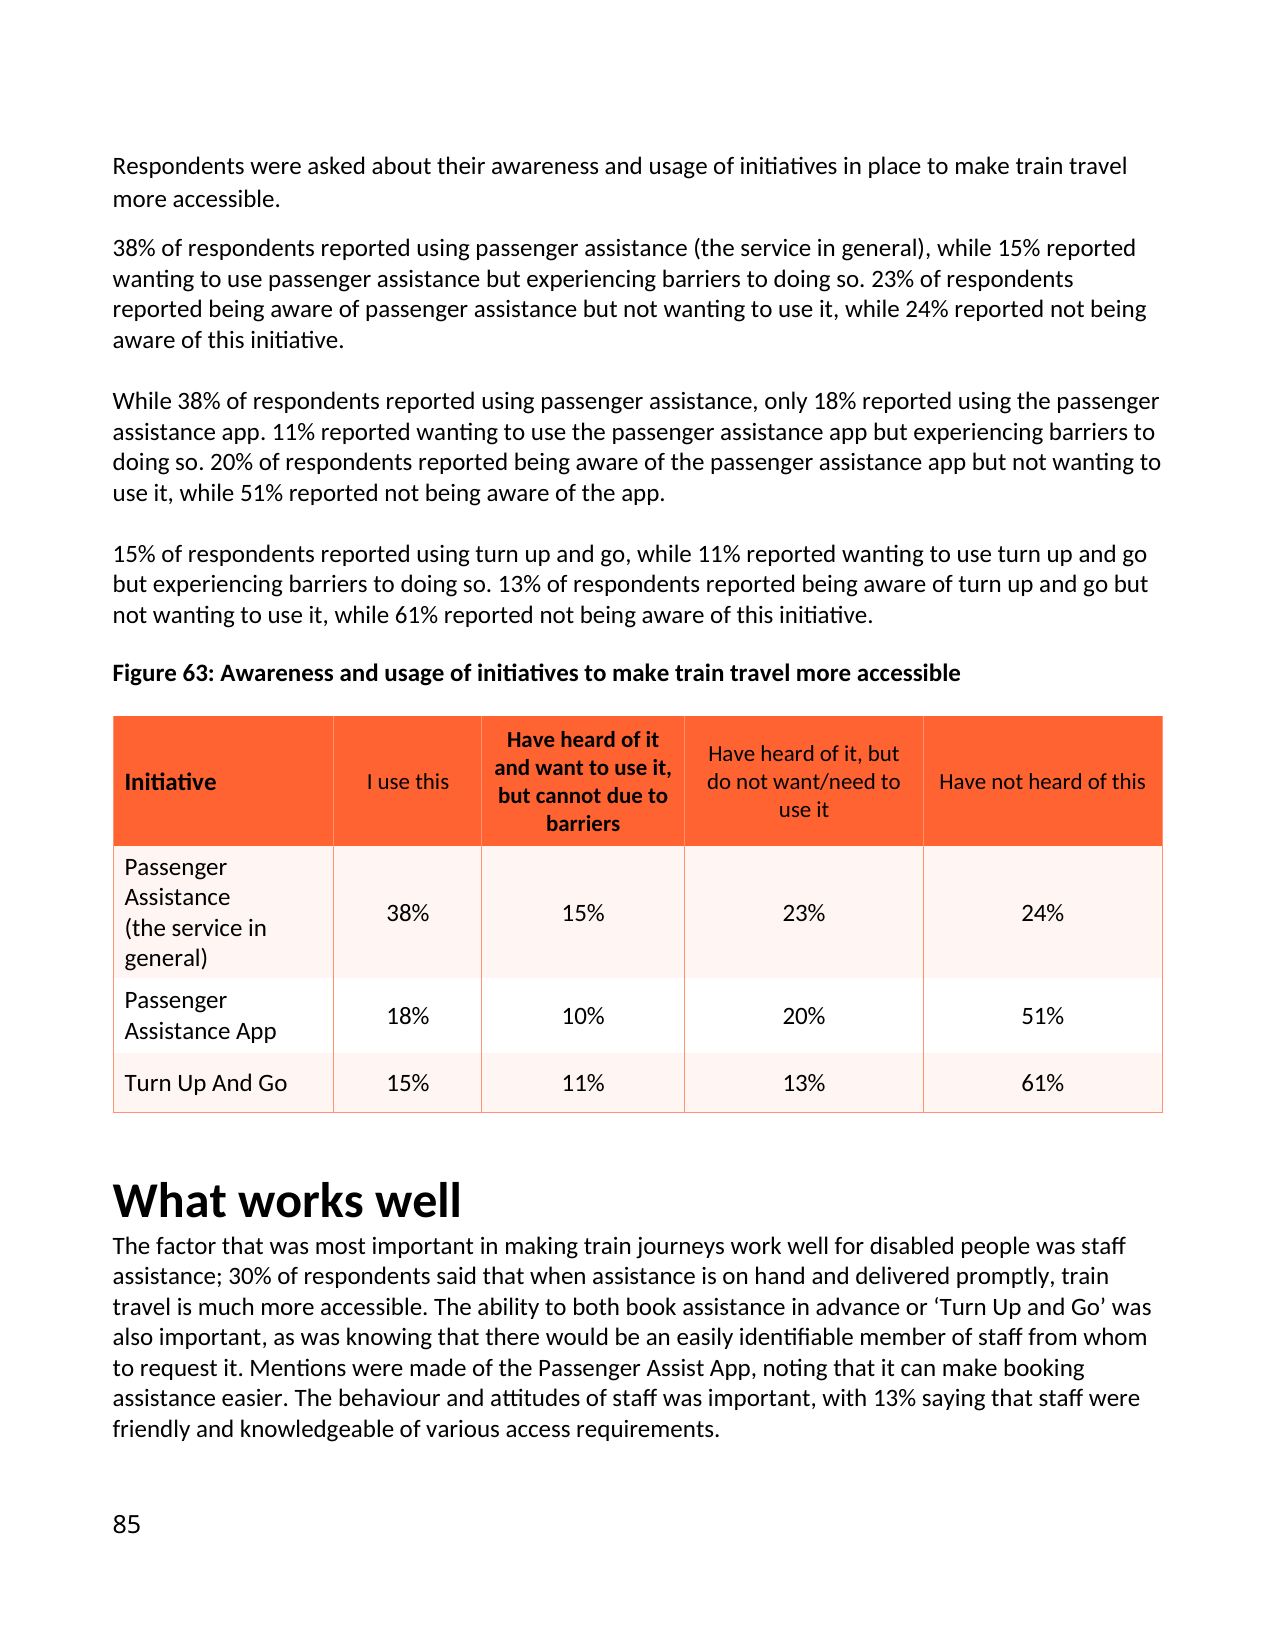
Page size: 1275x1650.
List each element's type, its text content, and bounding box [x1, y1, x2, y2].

subtitle What works well [112, 1169, 1162, 1230]
table_cell 51% [924, 978, 1162, 1052]
table_header Have heard of it, but do not want/need to use it [685, 716, 923, 846]
table_cell Passenger Assistance App [114, 978, 333, 1052]
text The factor that was most important in making train journeys work well for disabled people was staff assistance; 30% of respondents said that when assistance is on hand and delivered promptly, train travel is much more accessible. The ability to both book assistance in advance or ‘Turn Up and Go’ was also important, as was knowing that there would be an easily identifiable member of staff from whom to request it. Mentions were made of the Passenger Assist App, noting that it can make booking assistance easier. The behaviour and attitudes of staff was important, with 13% saying that staff were friendly and knowledgeable of various access requirements. [112, 1230, 1162, 1443]
table_cell Turn Up And Go [114, 1053, 333, 1112]
table_cell Passenger Assistance (the service in general) [114, 846, 333, 978]
table_cell 13% [685, 1053, 923, 1112]
table_cell 15% [482, 846, 684, 978]
table_header Initiative [114, 716, 333, 846]
text Respondents were asked about their awareness and usage of initiatives in place to make train travel more accessible. [112, 150, 1162, 213]
table_cell 23% [685, 846, 923, 978]
table_header I use this [334, 716, 481, 846]
table_cell 15% [334, 1053, 481, 1112]
text Figure 63: Awareness and usage of initiatives to make train travel more accessible [112, 657, 1162, 688]
table_cell 38% [334, 846, 481, 978]
table_header Have not heard of this [924, 716, 1162, 846]
table_cell 24% [924, 846, 1162, 978]
table_cell 20% [685, 978, 923, 1052]
table_cell 18% [334, 978, 481, 1052]
table_cell 10% [482, 978, 684, 1052]
table_cell 11% [482, 1053, 684, 1112]
table_cell 61% [924, 1053, 1162, 1112]
text While 38% of respondents reported using passenger assistance, only 18% reported using the passenger assistance app. 11% reported wanting to use the passenger assistance app but experiencing barriers to doing so. 20% of respondents reported being aware of the passenger assistance app but not wanting to use it, while 51% reported not being aware of the app. 15% of respondents reported using turn up and go, while 11% reported wanting to use turn up and go but experiencing barriers to doing so. 13% of respondents reported being aware of turn up and go but not wanting to use it, while 61% reported not being aware of this initiative. [112, 385, 1162, 629]
text 38% of respondents reported using passenger assistance (the service in general), while 15% reported wanting to use passenger assistance but experiencing barriers to doing so. 23% of respondents reported being aware of passenger assistance but not wanting to use it, while 24% reported not being aware of this initiative. [112, 232, 1162, 354]
table_header Have heard of it and want to use it, but cannot due to barriers [482, 716, 684, 846]
